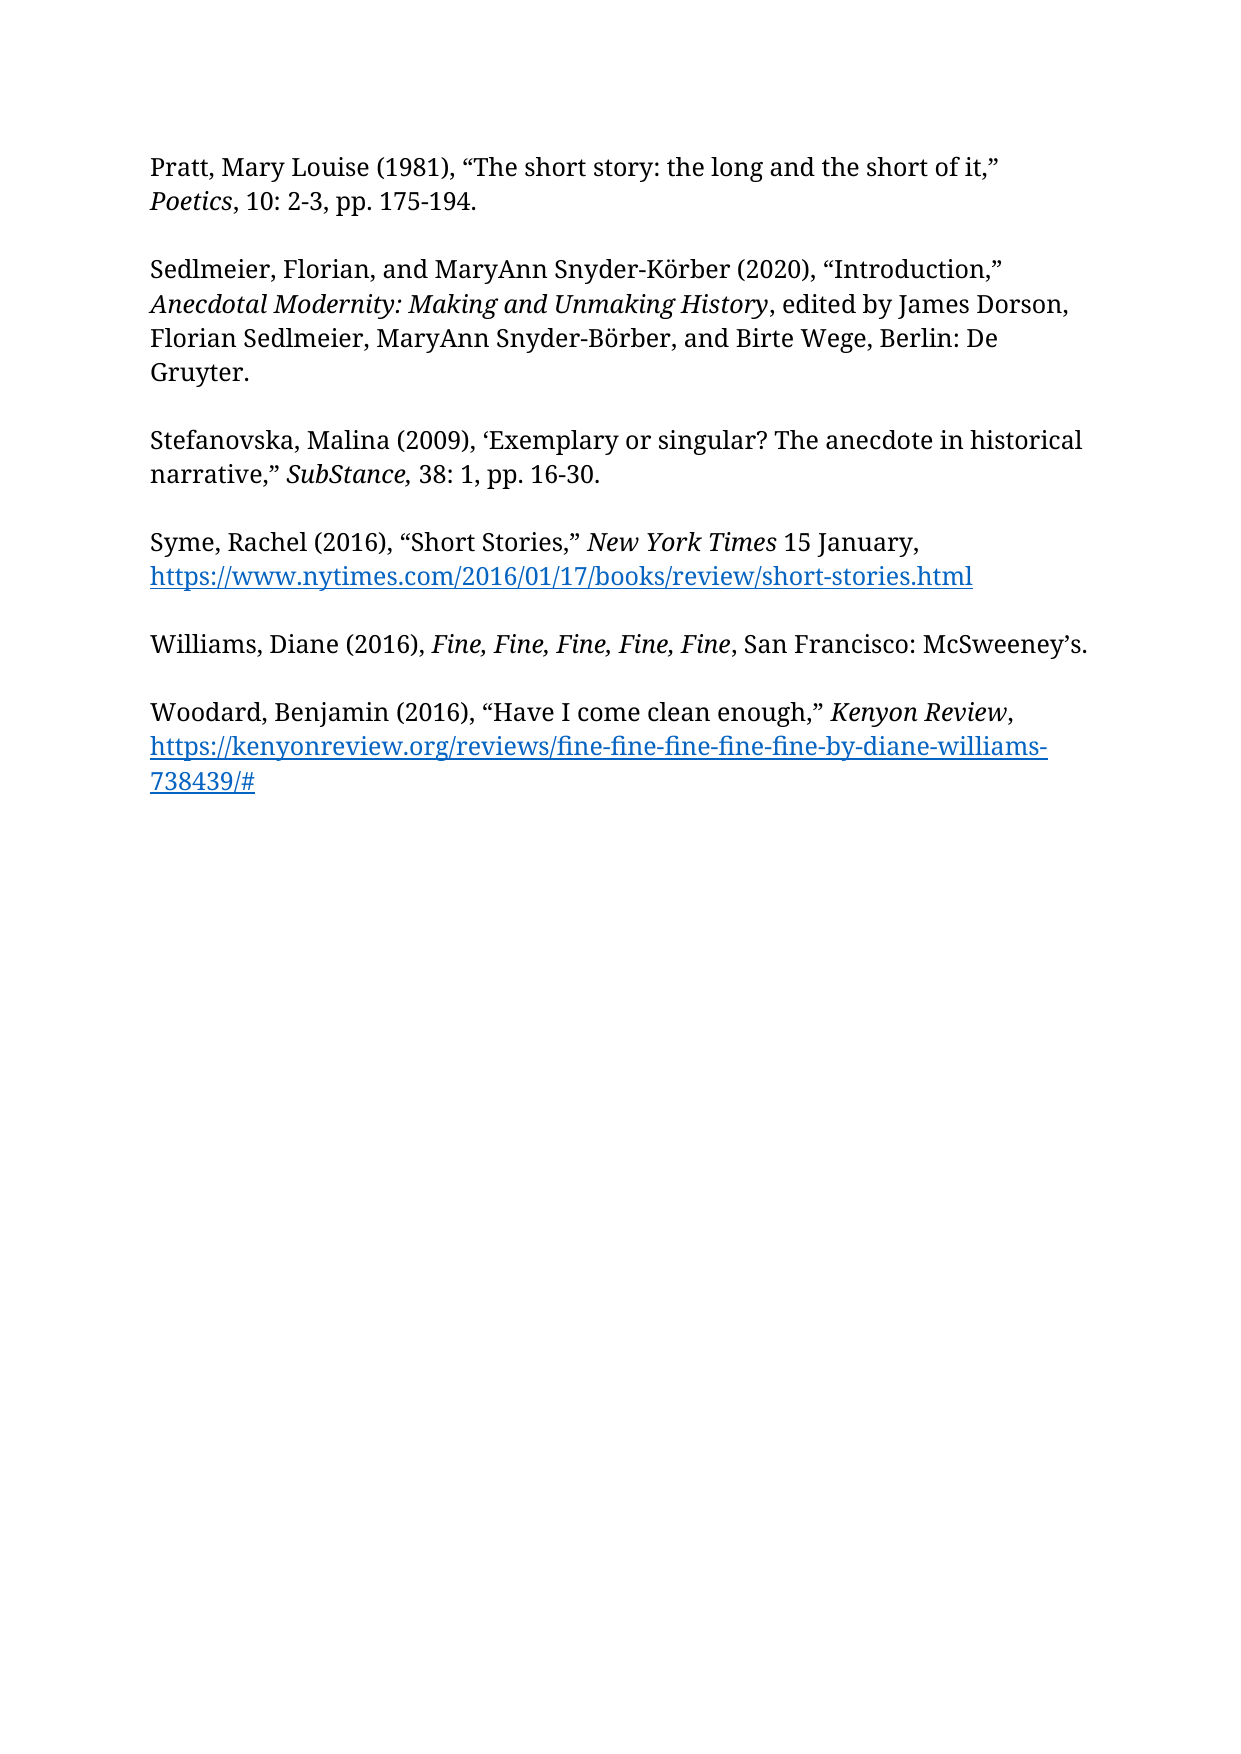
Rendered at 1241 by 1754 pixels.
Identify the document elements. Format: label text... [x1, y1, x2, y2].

text Syme, Rachel (2016), “Short Stories,” New York Times 15 January, https://www.nytimes.com/2016/01/17/books/review/short-stories.html [150, 525, 1090, 593]
text Stefanovska, Malina (2009), ‘Exemplary or singular? The anecdote in historical narrative,” SubStance, 38: 1, pp. 16-30. [150, 422, 1090, 491]
text Pratt, Mary Louise (1981), “The short story: the long and the short of it,” Poetics, 10: 2-3, pp. 175-194. [150, 150, 1090, 218]
text Woodard, Benjamin (2016), “Have I come clean enough,” Kenyon Review, https://kenyonreview.org/reviews/fine-fine-fine-fine-fine-by-diane-williams-738439/# [150, 695, 1090, 797]
text Williams, Diane (2016), Fine, Fine, Fine, Fine, Fine, San Francisco: McSweeney’s. [150, 627, 1090, 661]
text Sedlmeier, Florian, and MaryAnn Snyder-Körber (2020), “Introduction,” Anecdotal Modernity: Making and Unmaking History, edited by James Dorson, Florian Sedlmeier, MaryAnn Snyder-Börber, and Birte Wege, Berlin: De Gruyter. [150, 218, 1090, 388]
